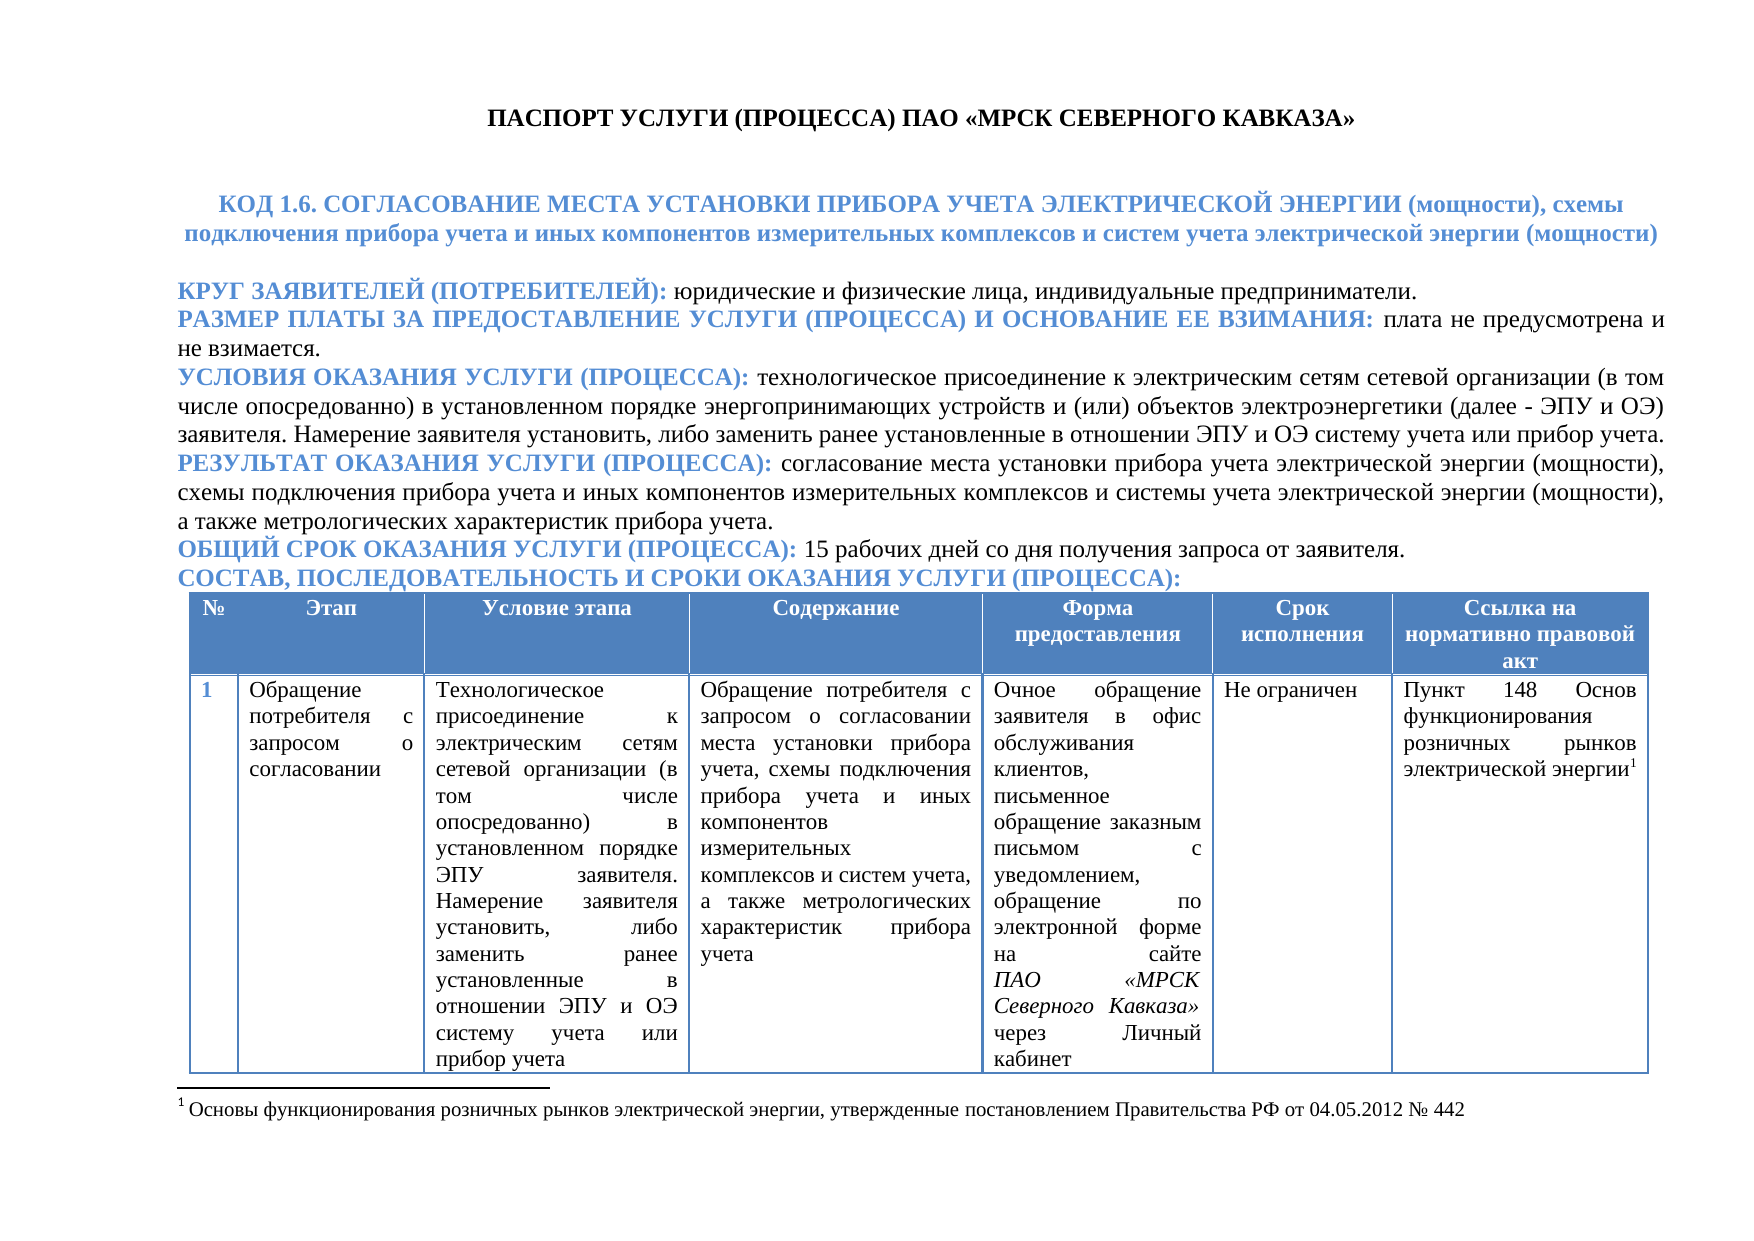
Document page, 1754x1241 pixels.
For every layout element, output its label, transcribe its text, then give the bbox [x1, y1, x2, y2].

table_header Ссылка на нормативно правовой акт [1393, 594, 1647, 673]
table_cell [1393, 676, 1647, 1072]
table_header Форма предоставления [983, 594, 1212, 673]
table_header Условие этапа [425, 594, 689, 673]
table_cell 1 [191, 676, 237, 1072]
text КРУГ ЗАЯВИТЕЛЕЙ (ПОТРЕБИТЕЛЕЙ): юридические и физические лица, индивидуальные предприниматели. [177, 276, 1665, 304]
table_cell Обращение потребителя с запросом о согласовании места установки прибора учета, схемы подключения прибора учета и иных компонентов измерительных комплексов и систем учета, а также метрологических характеристик прибора учета [690, 676, 981, 1072]
table_header Этап [239, 594, 424, 673]
table_header Срок исполнения [1213, 594, 1392, 673]
table_cell Технологическое присоединение к электрическим сетям сетевой организации (в том числе опосредованно) в установленном порядке ЭПУ заявителя. Намерение заявителя установить, либо заменить ранее установленные в отношении ЭПУ и ОЭ систему учета или прибор учета [425, 676, 688, 1072]
text РАЗМЕР ПЛАТЫ ЗА ПРЕДОСТАВЛЕНИЕ УСЛУГИ (ПРОЦЕССА) И ОСНОВАНИЕ ЕЕ ВЗИМАНИЯ: плата не предусмотрена и не взимается. [177, 304, 1665, 362]
table_header Содержание [690, 594, 982, 673]
subtitle КОД 1.6. СОГЛАСОВАНИЕ МЕСТА УСТАНОВКИ ПРИБОРА УЧЕТА ЭЛЕКТРИЧЕСКОЙ ЭНЕРГИИ (мощности), схемы подключения прибора учета и иных компонентов измерительных комплексов и систем учета электрической энергии (мощности) [177, 189, 1665, 247]
text УСЛОВИЯ ОКАЗАНИЯ УСЛУГИ (ПРОЦЕССА): технологическое присоединение к электрическим сетям сетевой организации (в том числе опосредованно) в установленном порядке энергопринимающих устройств и (или) объектов электроэнергетики (далее - ЭПУ и ОЭ) заявителя. Намерение заявителя установить, либо заменить ранее установленные в отношении ЭПУ и ОЭ систему учета или прибор учета. [177, 362, 1665, 448]
table_cell Не ограничен [1214, 676, 1391, 1072]
text ОБЩИЙ СРОК ОКАЗАНИЯ УСЛУГИ (ПРОЦЕССА): 15 рабочих дней со дня получения запроса от заявителя. [177, 534, 1665, 563]
table_cell Очное обращение заявителя в офис обслуживания клиентов, письменное обращение заказным письмом с уведомлением, обращение по электронной форме на сайте ПАО «МРСК Северного Кавказа» через Личный кабинет [984, 676, 1212, 1072]
subtitle ПАСПОРТ УСЛУГИ (ПРОЦЕССА) ПАО «МРСК СЕВЕРНОГО КАВКАЗА» [177, 103, 1665, 132]
text СОСТАВ, ПОСЛЕДОВАТЕЛЬНОСТЬ И СРОКИ ОКАЗАНИЯ УСЛУГИ (ПРОЦЕССА): [177, 563, 1665, 592]
table_header № [191, 594, 237, 673]
text РЕЗУЛЬТАТ ОКАЗАНИЯ УСЛУГИ (ПРОЦЕССА): согласование места установки прибора учета электрической энергии (мощности), схемы подключения прибора учета и иных компонентов измерительных комплексов и системы учета электрической энергии (мощности), а также метрологических характеристик прибора учета. [177, 448, 1665, 534]
table_cell Обращение потребителя с запросом о согласовании [239, 676, 423, 1072]
